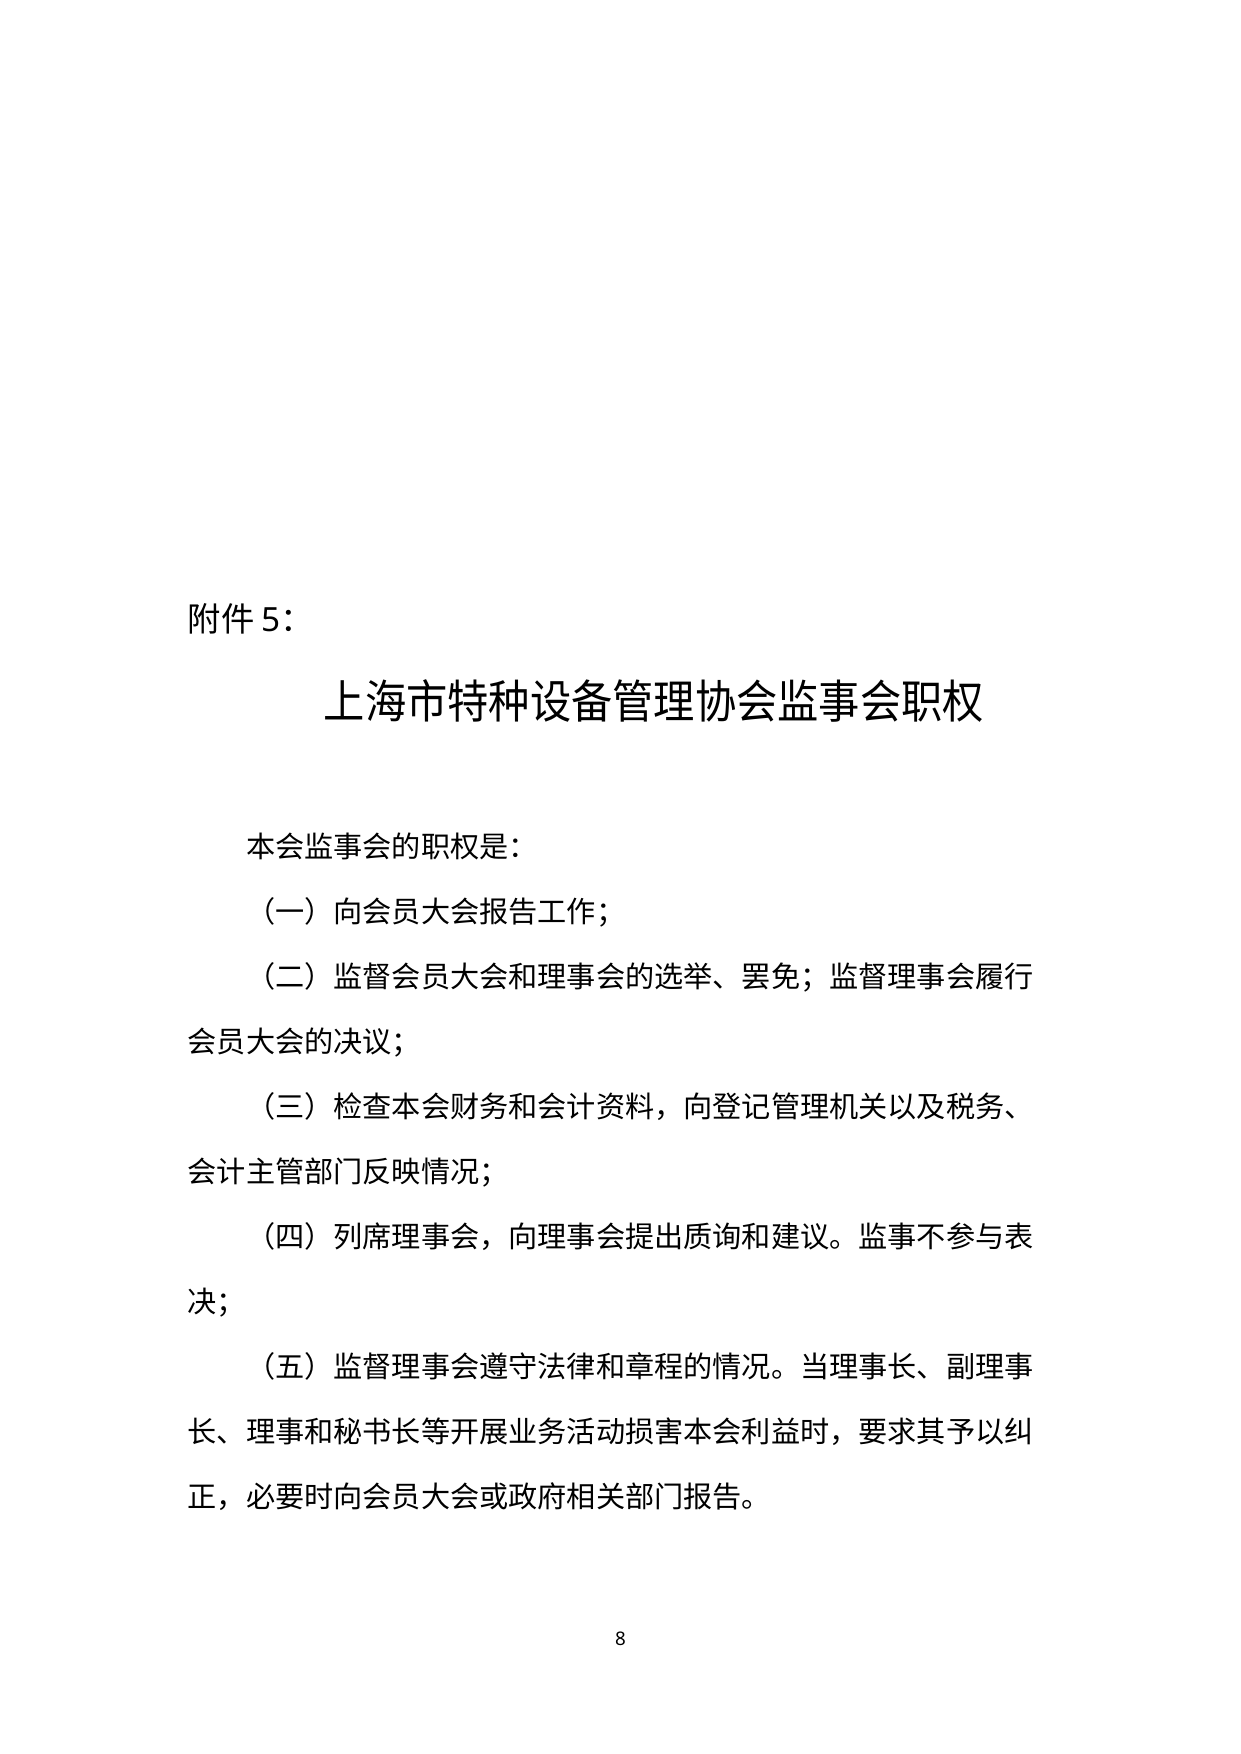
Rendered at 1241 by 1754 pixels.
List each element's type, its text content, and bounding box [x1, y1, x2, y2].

text （二）监督会员大会和理事会的选举、罢免；监督理事会履行会员大会的决议； [187, 942, 1053, 1072]
text 上海市特种设备管理协会监事会职权 [187, 649, 1053, 747]
text （一）向会员大会报告工作； [187, 877, 1053, 942]
text （五）监督理事会遵守法律和章程的情况。当理事长、副理事长、理事和秘书长等开展业务活动损害本会利益时，要求其予以纠正，必要时向会员大会或政府相关部门报告。 [187, 1332, 1053, 1527]
text （四）列席理事会，向理事会提出质询和建议。监事不参与表决； [187, 1202, 1053, 1332]
text （三）检查本会财务和会计资料，向登记管理机关以及税务、会计主管部门反映情况； [187, 1072, 1053, 1202]
text 附件5： [187, 584, 1053, 649]
text 本会监事会的职权是： [187, 812, 1053, 877]
